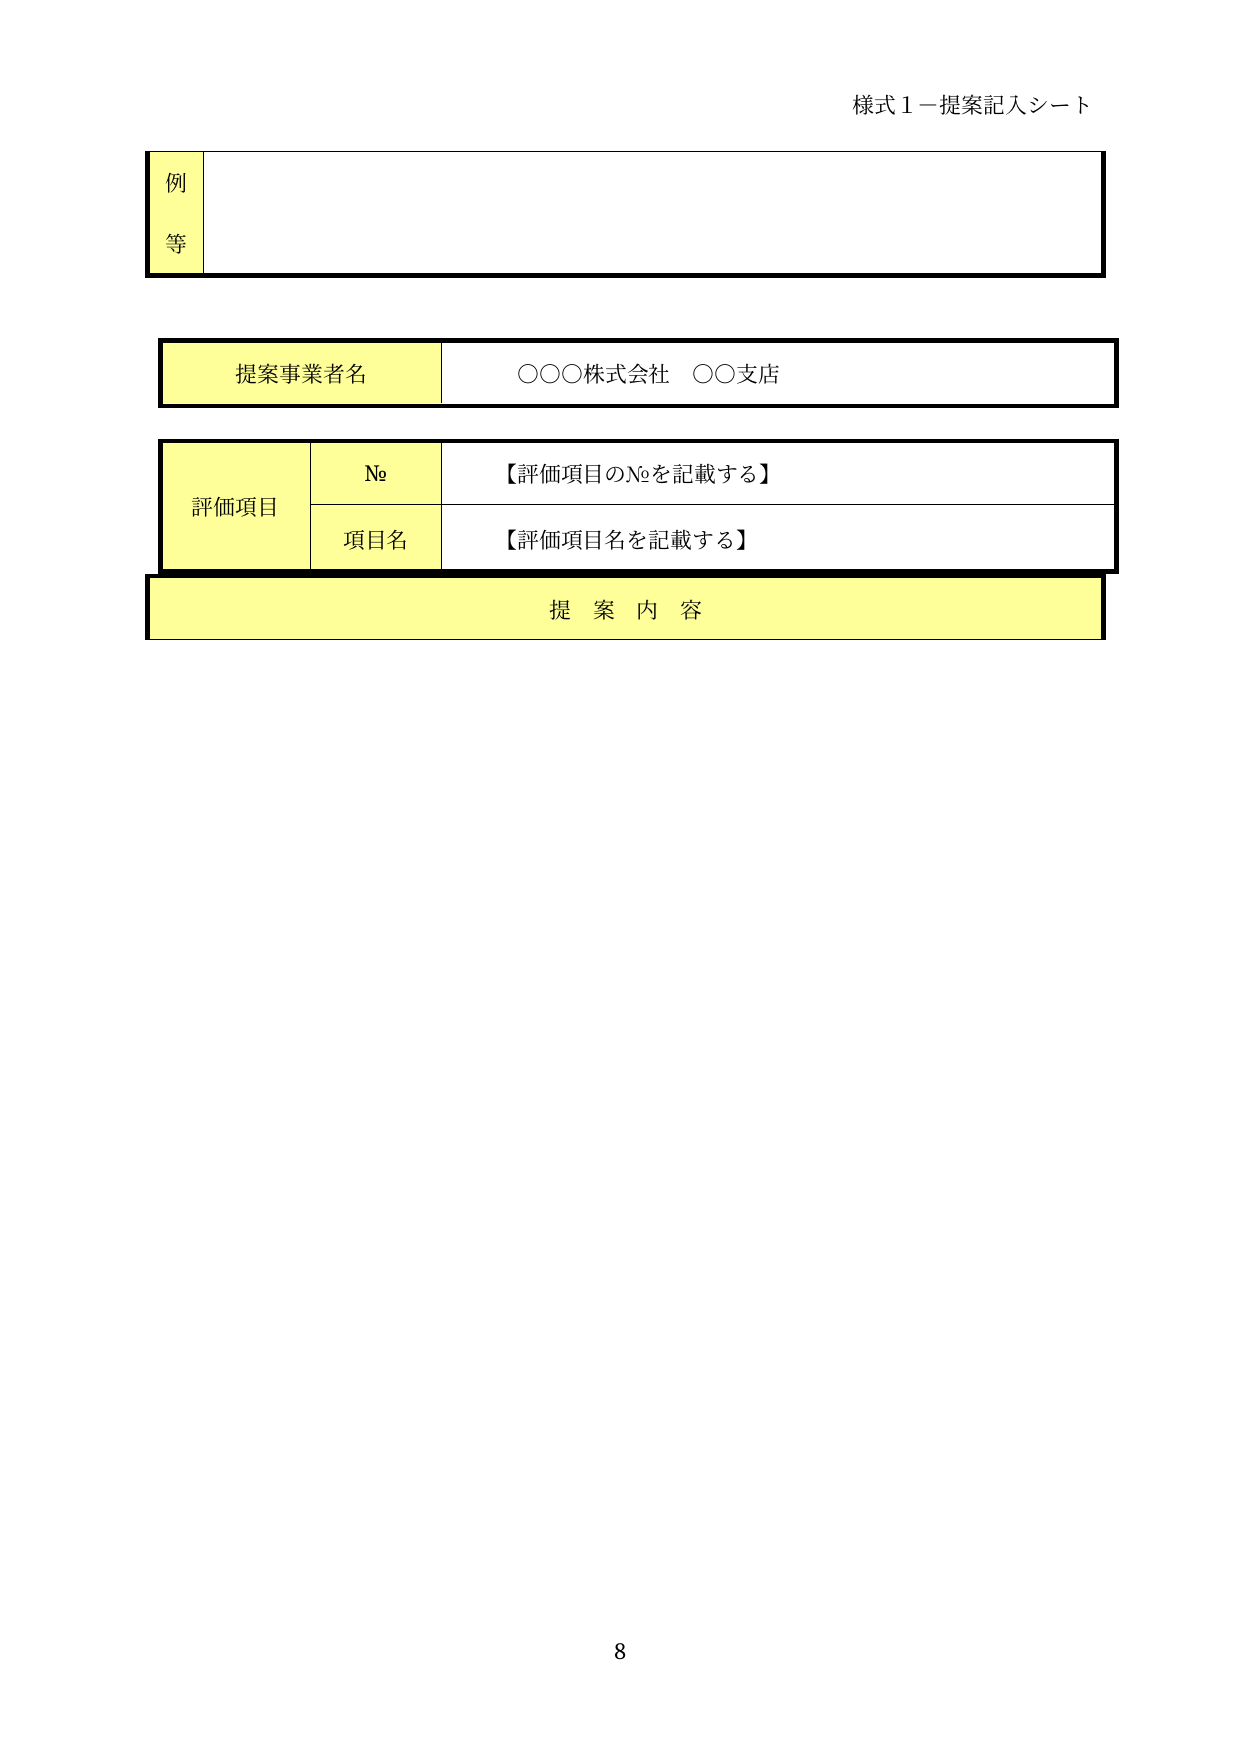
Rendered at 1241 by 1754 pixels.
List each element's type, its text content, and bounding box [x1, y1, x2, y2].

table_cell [150, 152, 203, 273]
table_header 【評価項目の№を記載する】 [442, 443, 1114, 504]
table_cell [204, 152, 1101, 273]
table_header 提案事業者名 [163, 343, 441, 403]
table_cell 項目名 [311, 505, 441, 569]
table_header ○○○株式会社 ○○支店 [442, 343, 1114, 403]
table_header 提 案 内 容 [150, 578, 1101, 639]
table_cell 【評価項目名を記載する】 [442, 505, 1114, 569]
table_header № [311, 443, 441, 504]
table_header 評価項目 [163, 443, 310, 569]
